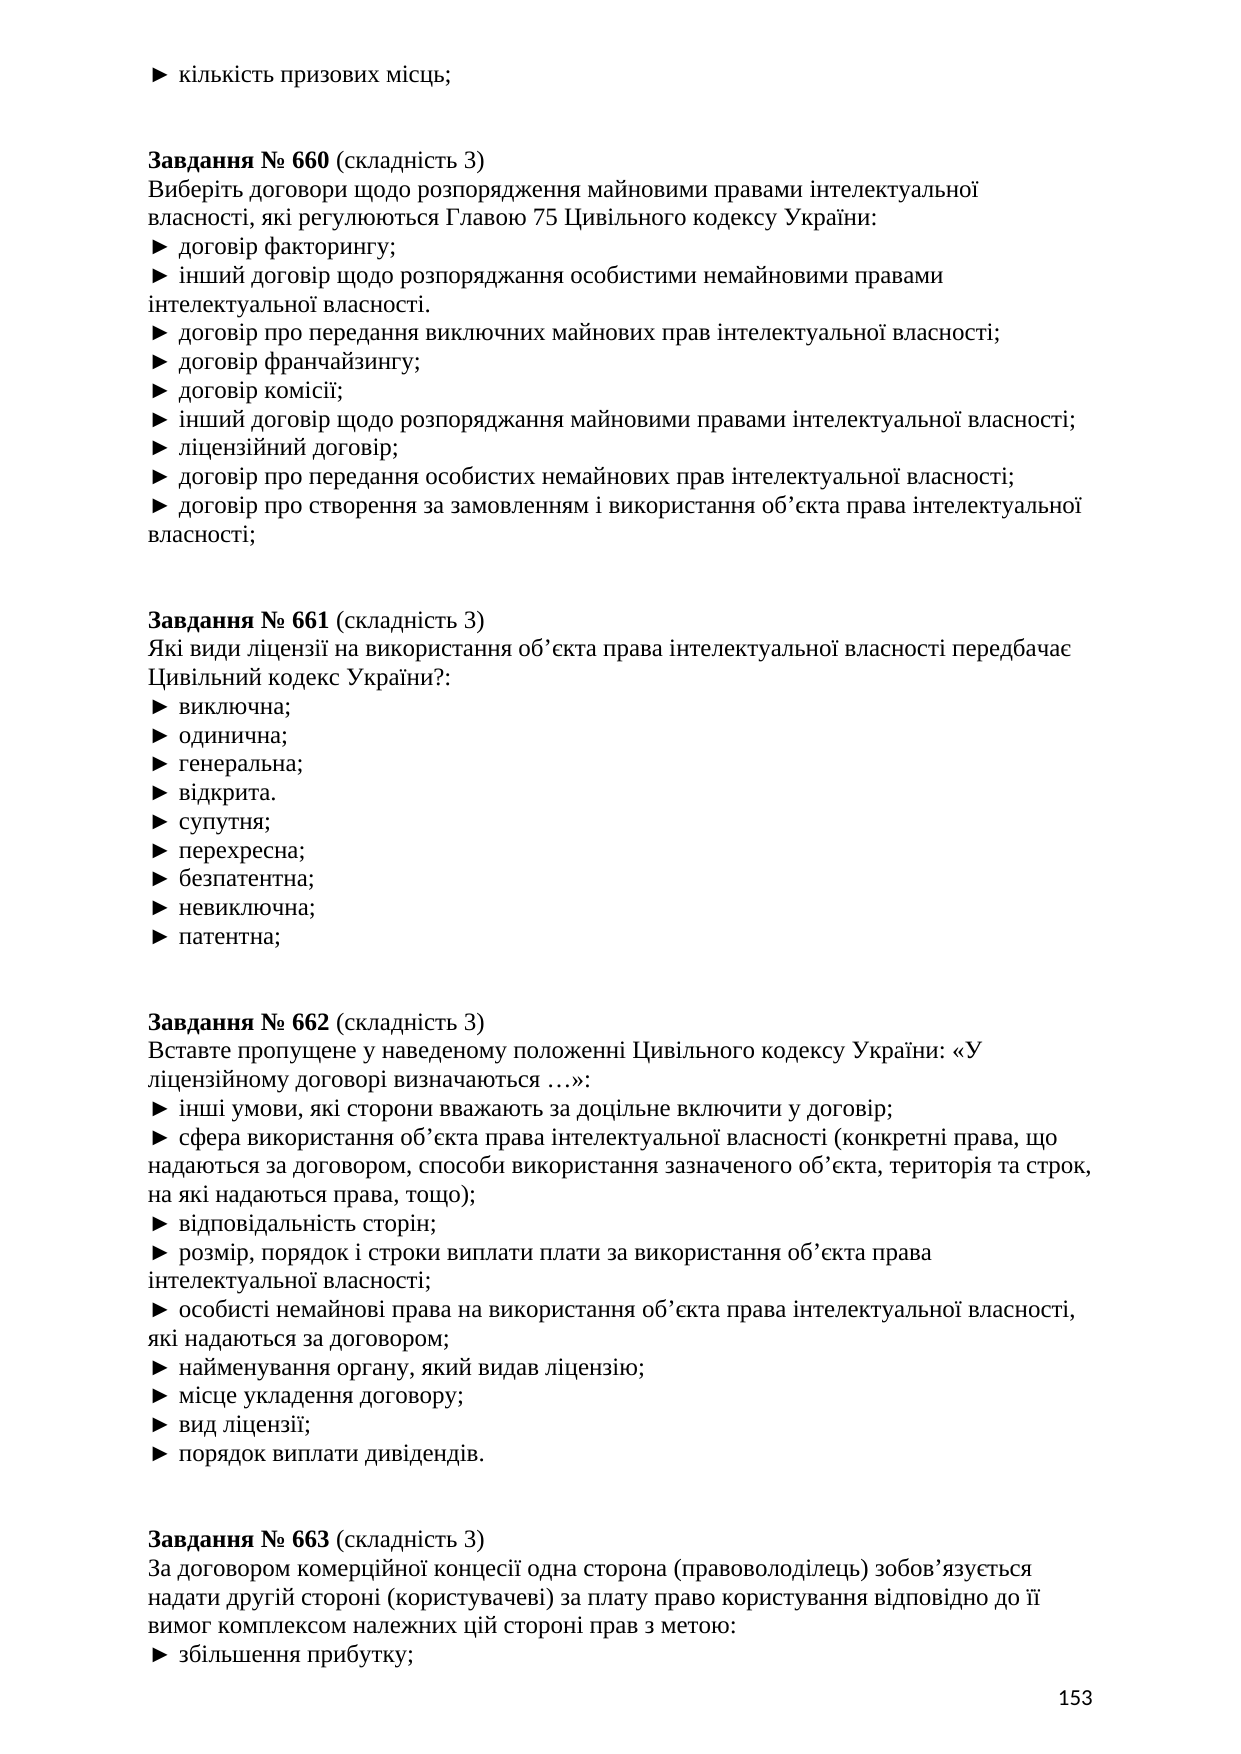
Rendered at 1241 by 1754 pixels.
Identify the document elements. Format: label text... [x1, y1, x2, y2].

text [148, 59, 1092, 116]
text Завдання № 660 (складність 3) Виберіть договори щодо розпорядження майновими правами інтелектуальної власності, які регулюються Главою 75 Цивільного кодексу України: ► договір факторингу; ► інший договір щодо розпоряджання особистими немайновими правами інтелектуальної власності. ► договір про передання виключних майнових прав інтелектуальної власності; ► договір франчайзингу; ► договір комісії; ► інший договір щодо розпоряджання майновими правами інтелектуальної власності; ► ліцензійний договір; ► договір про передання особистих немайнових прав інтелектуальної власності; ► договір про створення за замовленням і використання об’єкта права інтелектуальної власності; [148, 145, 1092, 576]
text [148, 1524, 1092, 1668]
text Завдання № 661 (складність 3) Які види ліцензії на використання об’єкта права інтелектуальної власності передбачає Цивільний кодекс України?: ► виключна; ► одинична; ► генеральна; ► відкрита. ► супутня; ► перехресна; ► безпатентна; ► невиключна; ► патентна; [148, 605, 1092, 978]
text Завдання № 662 (складність 3) Вставте пропущене у наведеному положенні Цивільного кодексу України: «У ліцензійному договорі визначаються …»: ► інші умови, які сторони вважають за доцільне включити у договір; ► сфера використання об’єкта права інтелектуальної власності (конкретні права, що надаються за договором, способи використання зазначеного об’єкта, територія та строк, на які надаються права, тощо); ► відповідальність сторін; ► розмір, порядок і строки виплати плати за використання об’єкта права інтелектуальної власності; ► особисті немайнові права на використання об’єкта права інтелектуальної власності, які надаються за договором; ► найменування органу, який видав ліцензію; ► місце укладення договору; ► вид ліцензії; ► порядок виплати дивідендів. [148, 1007, 1092, 1495]
